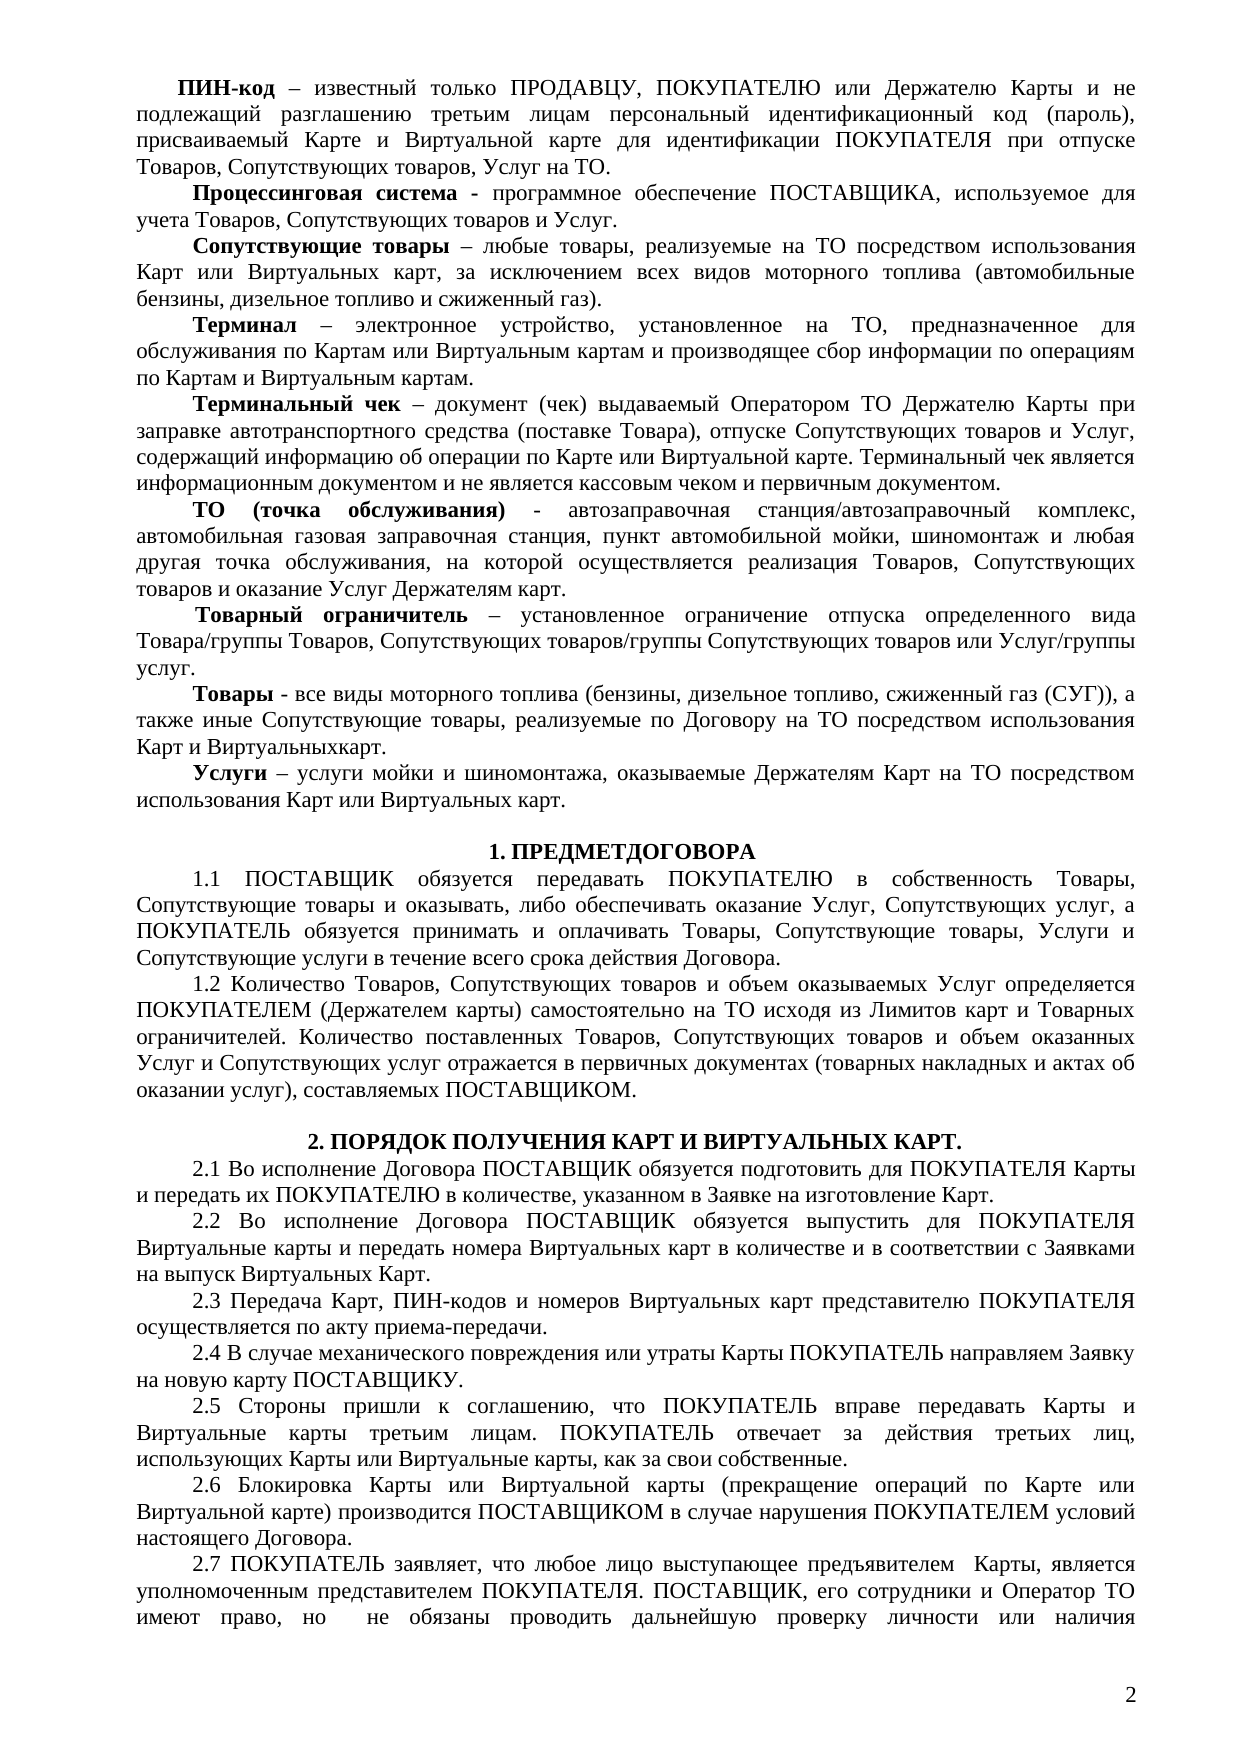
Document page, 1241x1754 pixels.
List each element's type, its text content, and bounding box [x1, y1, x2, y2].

list 2.1 Во исполнение Договора ПОСТАВЩИК обязуется подготовить для ПОКУПАТЕЛЯ Карты и передать их ПОКУПАТЕЛЮ в количестве, указанном в Заявке на изготовление Карт. [136, 1155, 1137, 1207]
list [136, 1551, 1137, 1629]
text 2. ПОРЯДОК ПОЛУЧЕНИЯ КАРТ И ВИРТУАЛЬНЫХ КАРТ. [133, 1128, 1137, 1155]
text ТО (точка обслуживания) - автозаправочная станция/автозаправочный комплекс, автомобильная газовая заправочная станция, пункт автомобильной мойки, шиномонтаж и любая другая точка обслуживания, на которой осуществляется реализация Товаров, Сопутствующих товаров и оказание Услуг Держателям карт. [136, 496, 1137, 601]
list 2.6 Блокировка Карты или Виртуальной карты (прекращение операций по Карте или Виртуальной карте) производится ПОСТАВЩИКОМ в случае нарушения ПОКУПАТЕЛЕМ условий настоящего Договора. [136, 1471, 1137, 1550]
list 2.2 Во исполнение Договора ПОСТАВЩИК обязуется выпустить для ПОКУПАТЕЛЯ Виртуальные карты и передать номера Виртуальных карт в количестве и в соответствии с Заявками на выпуск Виртуальных Карт. [136, 1208, 1137, 1287]
text Терминальный чек – документ (чек) выдаваемый Оператором ТО Держателю Карты при заправке автотранспортного средства (поставке Товара), отпуске Сопутствующих товаров и Услуг, содержащий информацию об операции по Карте или Виртуальной карте. Терминальный чек является информационным документом и не является кассовым чеком и первичным документом. [136, 390, 1137, 496]
text Терминал – электронное устройство, установленное на ТО, предназначенное для обслуживания по Картам или Виртуальным картам и производящее сбор информации по операциям по Картам и Виртуальным картам. [136, 311, 1137, 390]
text Услуги – услуги мойки и шиномонтажа, оказываемые Держателям Карт на ТО посредством использования Карт или Виртуальных карт. [136, 759, 1137, 812]
list 1.2 Количество Товаров, Сопутствующих товаров и объем оказываемых Услуг определяется ПОКУПАТЕЛЕМ (Держателем карты) самостоятельно на ТО исходя из Лимитов карт и Товарных ограничителей. Количество поставленных Товаров, Сопутствующих товаров и объем оказанных Услуг и Сопутствующих услуг отражается в первичных документах (товарных накладных и актах об оказании услуг), составляемых ПОСТАВЩИКОМ. [136, 970, 1137, 1102]
text ПИН-код – известный только ПРОДАВЦУ, ПОКУПАТЕЛЮ или Держателю Карты и не подлежащий разглашению третьим лицам персональный идентификационный код (пароль), присваиваемый Карте и Виртуальной карте для идентификации ПОКУПАТЕЛЯ при отпуске Товаров, Сопутствующих товаров, Услуг на ТО. [136, 74, 1137, 179]
text Процессинговая система - программное обеспечение ПОСТАВЩИКА, используемое для учета Товаров, Сопутствующих товаров и Услуг. [136, 179, 1137, 232]
text Товарный ограничитель – установленное ограничение отпуска определенного вида Товара/группы Товаров, Сопутствующих товаров/группы Сопутствующих товаров или Услуг/группы услуг. [136, 601, 1137, 680]
text Товары - все виды моторного топлива (бензины, дизельное топливо, сжиженный газ (СУГ)), а также иные Сопутствующие товары, реализуемые по Договору на ТО посредством использования Карт и Виртуальныхкарт. [136, 680, 1137, 759]
text 1. ПРЕДМЕТДОГОВОРА [107, 838, 1137, 865]
list 2.5 Стороны пришли к соглашению, что ПОКУПАТЕЛЬ вправе передавать Карты и Виртуальные карты третьим лицам. ПОКУПАТЕЛЬ отвечает за действия третьих лиц, использующих Карты или Виртуальные карты, как за свои собственные. [136, 1392, 1137, 1471]
list 2.4 В случае механического повреждения или утраты Карты ПОКУПАТЕЛЬ направляем Заявку на новую карту ПОСТАВЩИКУ. [136, 1339, 1137, 1392]
list 2.3 Передача Карт, ПИН-кодов и номеров Виртуальных карт представителю ПОКУПАТЕЛЯ осуществляется по акту приема-передачи. [136, 1287, 1137, 1339]
text Сопутствующие товары – любые товары, реализуемые на ТО посредством использования Карт или Виртуальных карт, за исключением всех видов моторного топлива (автомобильные бензины, дизельное топливо и сжиженный газ). [136, 232, 1137, 311]
list 1.1 ПОСТАВЩИК обязуется передавать ПОКУПАТЕЛЮ в собственность Товары, Сопутствующие товары и оказывать, либо обеспечивать оказание Услуг, Сопутствующих услуг, а ПОКУПАТЕЛЬ обязуется принимать и оплачивать Товары, Сопутствующие товары, Услуги и Сопутствующие услуги в течение всего срока действия Договора. [136, 865, 1137, 970]
